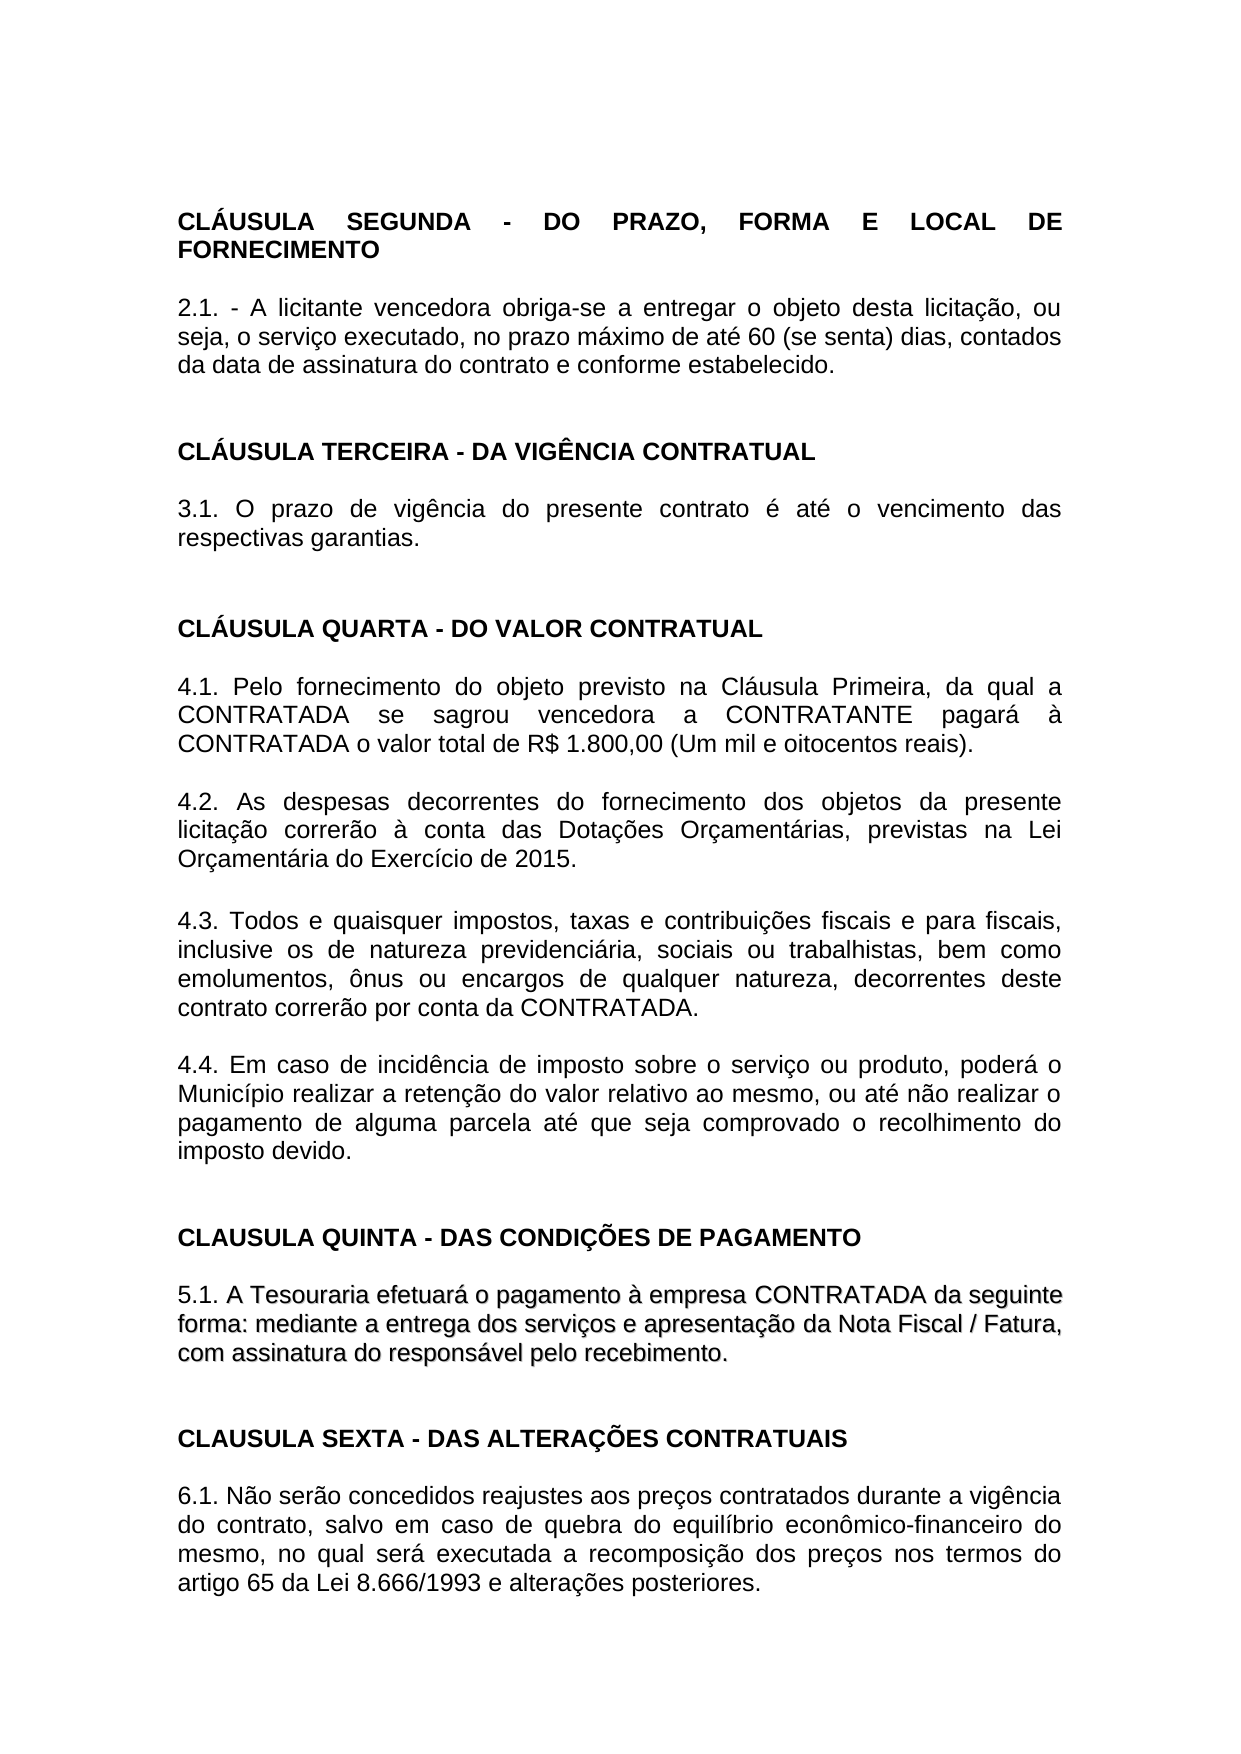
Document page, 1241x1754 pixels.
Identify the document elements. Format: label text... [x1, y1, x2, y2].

text CLAUSULA QUINTA - DAS CONDIÇÕES DE PAGAMENTO [177, 1223, 1063, 1251]
text CLÁUSULA TERCEIRA - DA VIGÊNCIA CONTRATUAL [177, 437, 1063, 466]
text 4.1. Pelo fornecimento do objeto previsto na Cláusula Primeira, da qual a CONTRATADA se sagrou vencedora a CONTRATANTE pagará à CONTRATADA o valor total de R$ 1.800,00 (Um mil e oitocentos reais). [177, 672, 1063, 758]
text 4.4. Em caso de incidência de imposto sobre o serviço ou produto, poderá o Município realizar a retenção do valor relativo ao mesmo, ou até não realizar o pagamento de alguma parcela até que seja comprovado o recolhimento do imposto devido. [177, 1050, 1063, 1165]
text CLÁUSULA QUARTA - DO VALOR CONTRATUAL [177, 614, 1063, 643]
text 4.3. Todos e quaisquer impostos, taxas e contribuições fiscais e para fiscais, inclusive os de natureza previdenciária, sociais ou trabalhistas, bem como emolumentos, ônus ou encargos de qualquer natureza, decorrentes deste contrato correrão por conta da CONTRATADA. [177, 906, 1063, 1021]
text 6.1. Não serão concedidos reajustes aos preços contratados durante a vigência do contrato, salvo em caso de quebra do equilíbrio econômico-financeiro do mesmo, no qual será executada a recomposição dos preços nos termos do artigo 65 da Lei 8.666/1993 e alterações posteriores. [177, 1481, 1063, 1596]
text 3.1. O prazo de vigência do presente contrato é até o vencimento das respectivas garantias. [177, 494, 1063, 552]
text 5.1. A Tesouraria efetuará o pagamento à empresa CONTRATADA da seguinte forma: mediante a entrega dos serviços e apresentação da Nota Fiscal / Fatura, com assinatura do responsável pelo recebimento. [177, 1280, 1063, 1366]
text 2.1. - A licitante vencedora obriga-se a entregar o objeto desta licitação, ou seja, o serviço executado, no prazo máximo de até 60 (se senta) dias, contados da data de assinatura do contrato e conforme estabelecido. [177, 293, 1063, 379]
text CLAUSULA SEXTA - DAS ALTERAÇÕES CONTRATUAIS [177, 1424, 1063, 1453]
text 4.2. As despesas decorrentes do fornecimento dos objetos da presente licitação correrão à conta das Dotações Orçamentárias, previstas na Lei Orçamentária do Exercício de 2015. [177, 787, 1063, 873]
text CLÁUSULA SEGUNDA - DO PRAZO, FORMA E LOCAL DE FORNECIMENTO [177, 207, 1063, 264]
